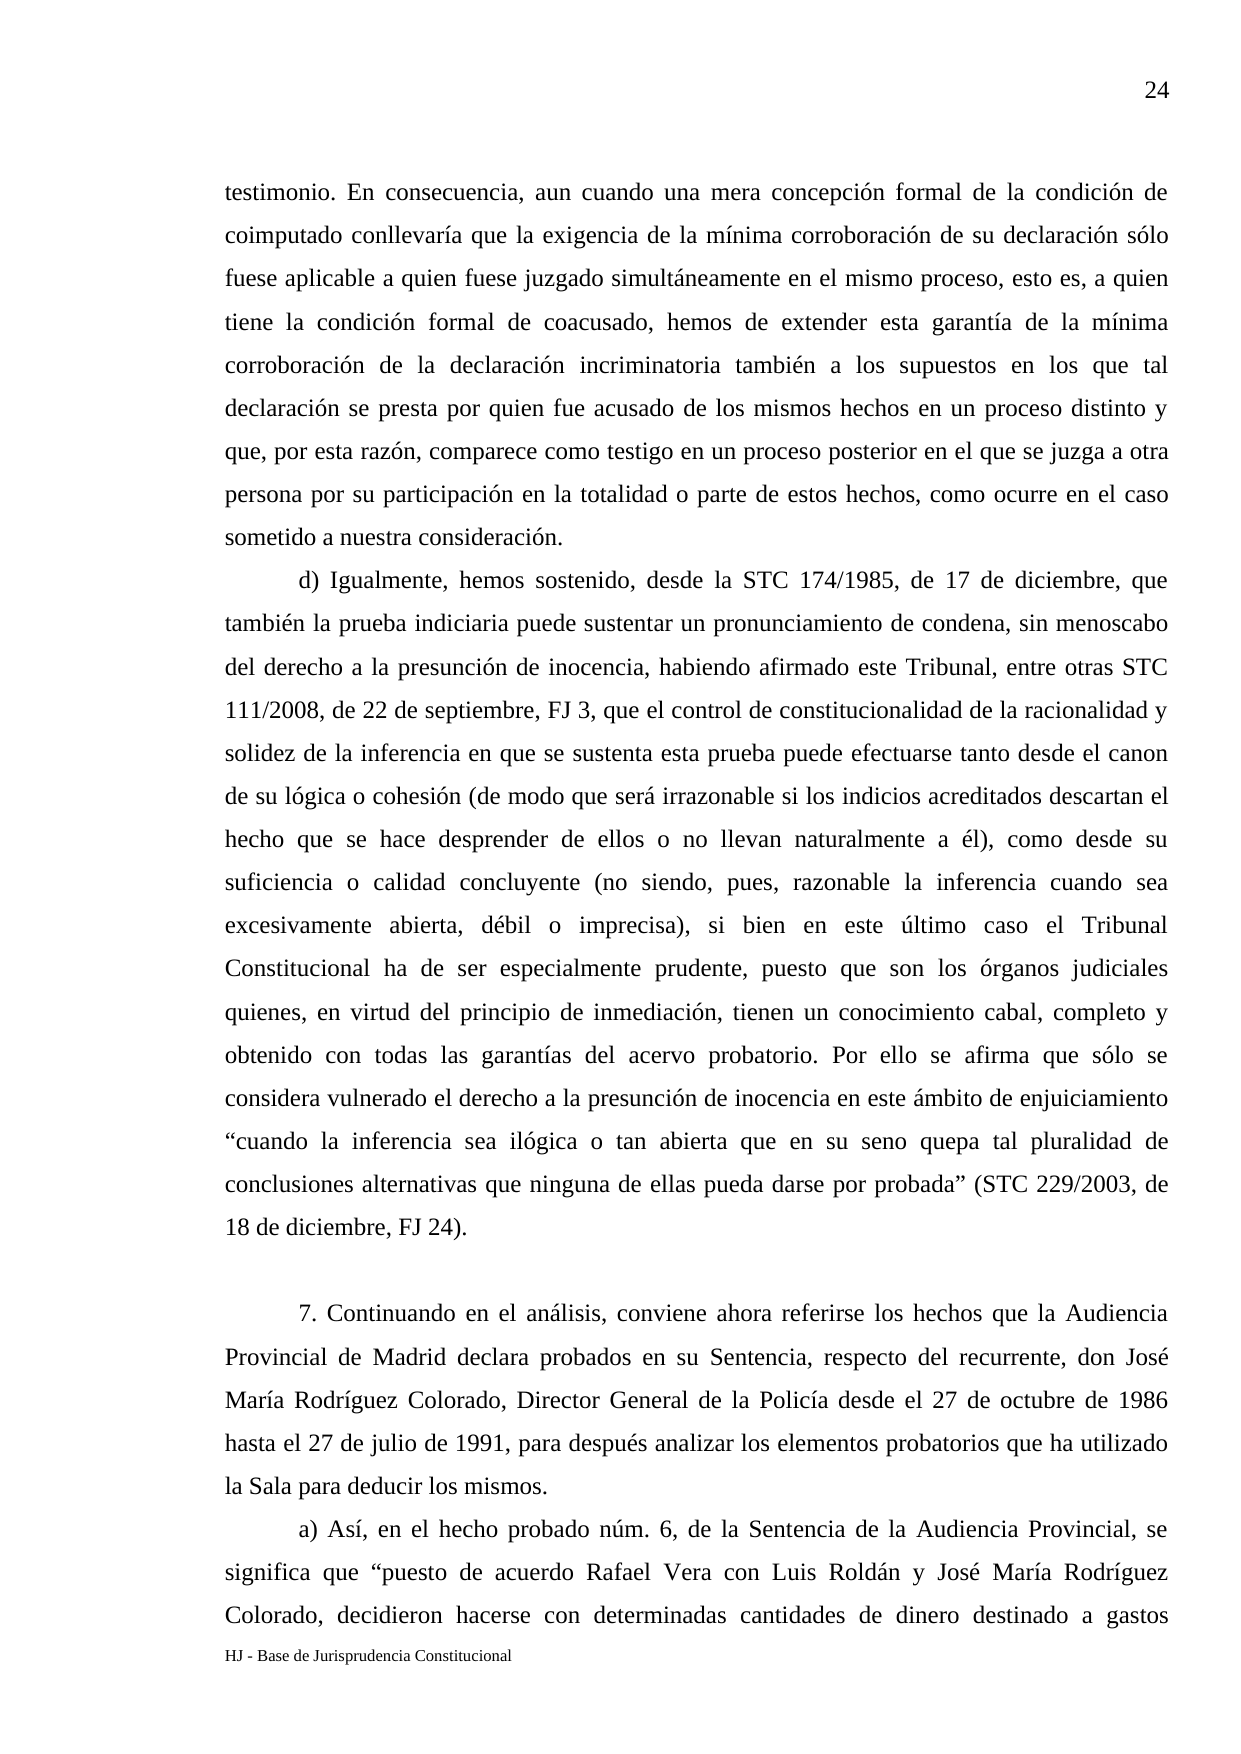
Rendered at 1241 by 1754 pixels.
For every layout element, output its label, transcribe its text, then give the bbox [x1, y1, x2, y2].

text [224, 177, 1169, 551]
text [224, 1514, 1169, 1629]
text 7. Continuando en el análisis, conviene ahora referirse los hechos que la Audiencia Provincial de Madrid declara probados en su Sentencia, respecto del recurrente, don José María Rodríguez Colorado, Director General de la Policía desde el 27 de octubre de 1986 hasta el 27 de julio de 1991, para después analizar los elementos probatorios que ha utilizado la Sala para deducir los mismos. [224, 1298, 1169, 1500]
text d) Igualmente, hemos sostenido, desde la STC 174/1985, de 17 de diciembre, que también la prueba indiciaria puede sustentar un pronunciamiento de condena, sin menoscabo del derecho a la presunción de inocencia, habiendo afirmado este Tribunal, entre otras STC 111/2008, de 22 de septiembre, FJ 3, que el control de constitucionalidad de la racionalidad y solidez de la inferencia en que se sustenta esta prueba puede efectuarse tanto desde el canon de su lógica o cohesión (de modo que será irrazonable si los indicios acreditados descartan el hecho que se hace desprender de ellos o no llevan naturalmente a él), como desde su suficiencia o calidad concluyente (no siendo, pues, razonable la inferencia cuando sea excesivamente abierta, débil o imprecisa), si bien en este último caso el Tribunal Constitucional ha de ser especialmente prudente, puesto que son los órganos judiciales quienes, en virtud del principio de inmediación, tienen un conocimiento cabal, completo y obtenido con todas las garantías del acervo probatorio. Por ello se afirma que sólo se considera vulnerado el derecho a la presunción de inocencia en este ámbito de enjuiciamiento “cuando la inferencia sea ilógica o tan abierta que en su seno quepa tal pluralidad de conclusiones alternativas que ninguna de ellas pueda darse por probada” (STC 229/2003, de 18 de diciembre, FJ 24). [224, 565, 1169, 1241]
